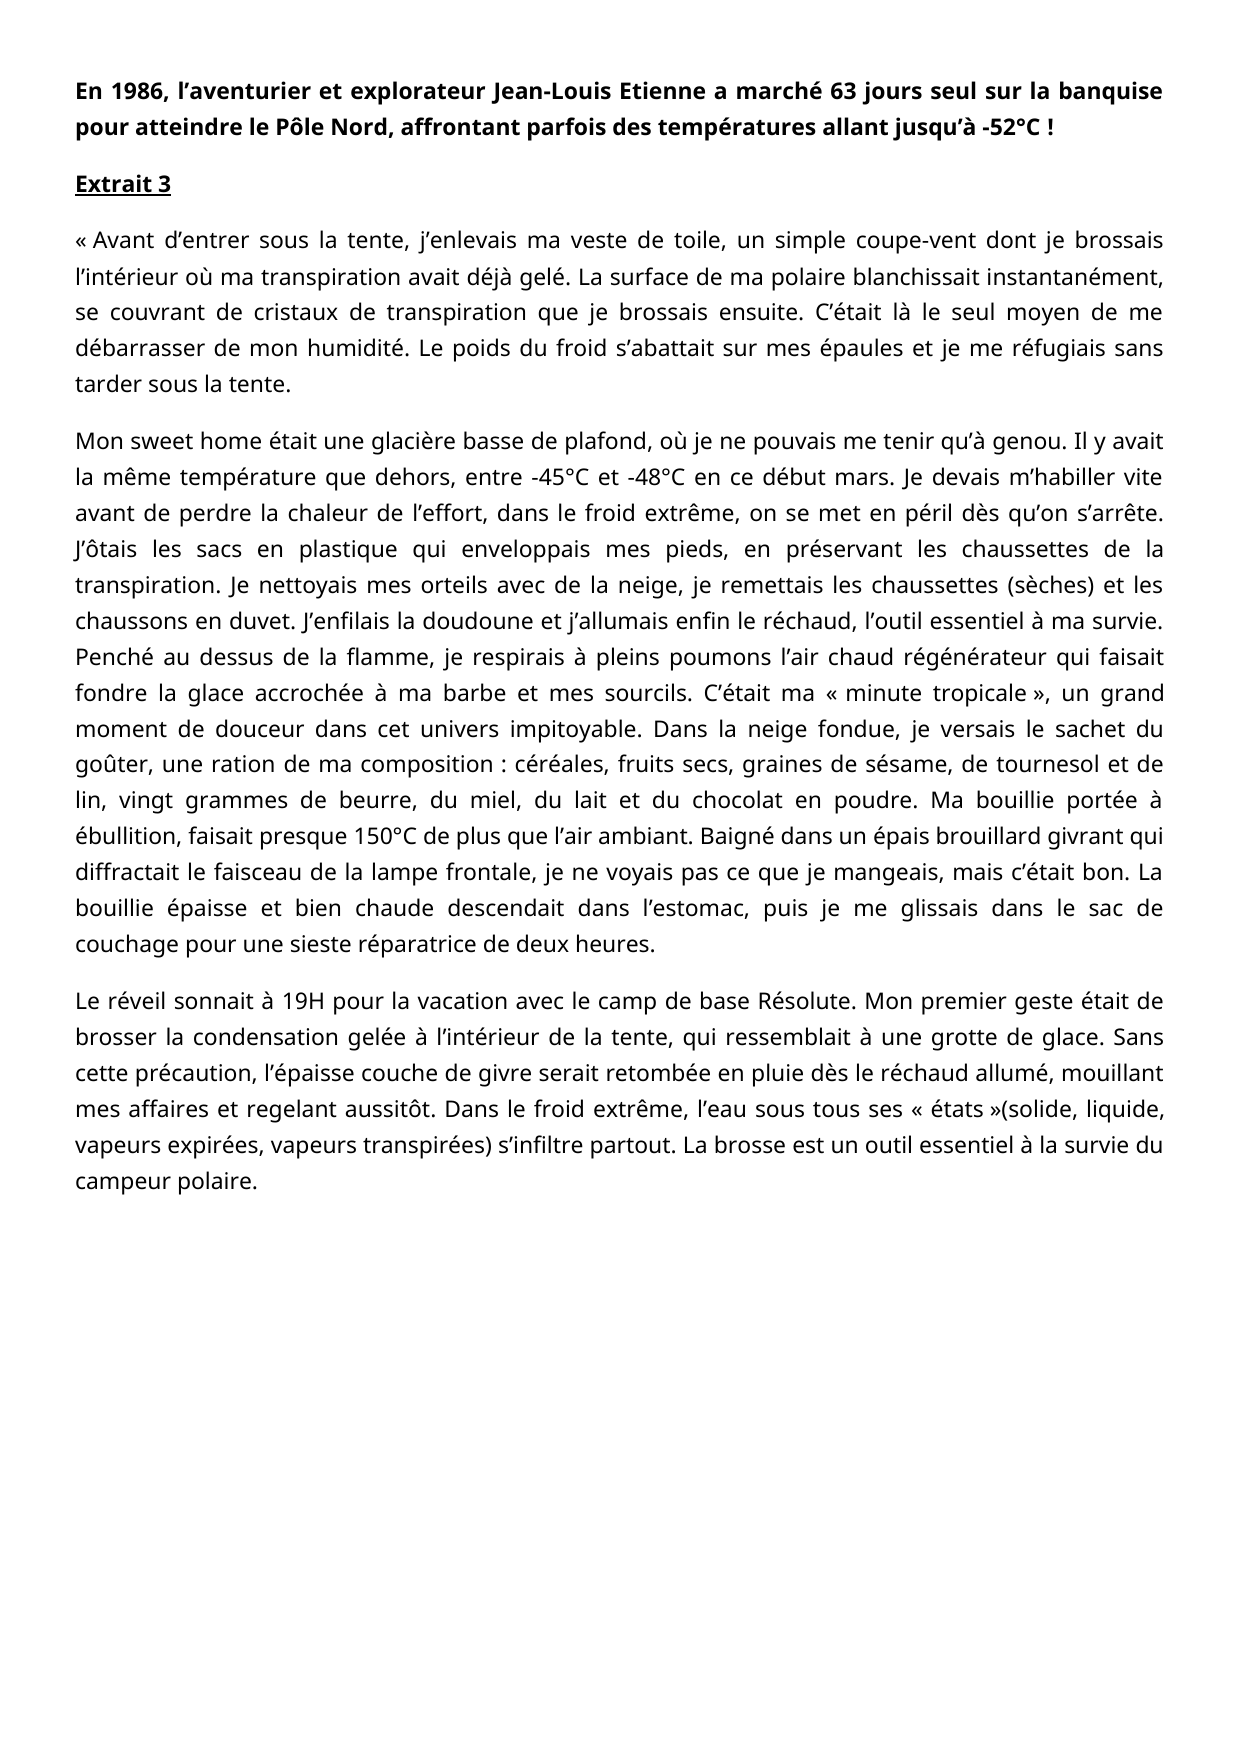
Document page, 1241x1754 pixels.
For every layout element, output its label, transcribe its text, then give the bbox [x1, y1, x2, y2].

text Mon sweet home était une glacière basse de plafond, où je ne pouvais me tenir qu’à genou. Il y avait la même température que dehors, entre -45°C et -48°C en ce début mars. Je devais m’habiller vite avant de perdre la chaleur de l’effort, dans le froid extrême, on se met en péril dès qu’on s’arrête. J’ôtais les sacs en plastique qui enveloppais mes pieds, en préservant les chaussettes de la transpiration. Je nettoyais mes orteils avec de la neige, je remettais les chaussettes (sèches) et les chaussons en duvet. J’enfilais la doudoune et j’allumais enfin le réchaud, l’outil essentiel à ma survie. Penché au dessus de la flamme, je respirais à pleins poumons l’air chaud régénérateur qui faisait fondre la glace accrochée à ma barbe et mes sourcils. C’était ma « minute tropicale », un grand moment de douceur dans cet univers impitoyable. Dans la neige fondue, je versais le sachet du goûter, une ration de ma composition : céréales, fruits secs, graines de sésame, de tournesol et de lin, vingt grammes de beurre, du miel, du lait et du chocolat en poudre. Ma bouillie portée à ébullition, faisait presque 150°C de plus que l’air ambiant. Baigné dans un épais brouillard givrant qui diffractait le faisceau de la lampe frontale, je ne voyais pas ce que je mangeais, mais c’était bon. La bouillie épaisse et bien chaude descendait dans l’estomac, puis je me glissais dans le sac de couchage pour une sieste réparatrice de deux heures. [75, 425, 1165, 959]
text En 1986, l’aventurier et explorateur Jean-Louis Etienne a marché 63 jours seul sur la banquise pour atteindre le Pôle Nord, affrontant parfois des températures allant jusqu’à -52°C ! [75, 75, 1165, 142]
text Le réveil sonnait à 19H pour la vacation avec le camp de base Résolute. Mon premier geste était de brosser la condensation gelée à l’intérieur de la tente, qui ressemblait à une grotte de glace. Sans cette précaution, l’épaisse couche de givre serait retombée en pluie dès le réchaud allumé, mouillant mes affaires et regelant aussitôt. Dans le froid extrême, l’eau sous tous ses « états »(solide, liquide, vapeurs expirées, vapeurs transpirées) s’infiltre partout. La brosse est un outil essentiel à la survie du campeur polaire. [75, 985, 1165, 1196]
text « Avant d’entrer sous la tente, j’enlevais ma veste de toile, un simple coupe-vent dont je brossais l’intérieur où ma transpiration avait déjà gelé. La surface de ma polaire blanchissait instantanément, se couvrant de cristaux de transpiration que je brossais ensuite. C’était là le seul moyen de me débarrasser de mon humidité. Le poids du froid s’abattait sur mes épaules et je me réfugiais sans tarder sous la tente. [75, 224, 1165, 399]
text Extrait 3 [75, 168, 1165, 199]
